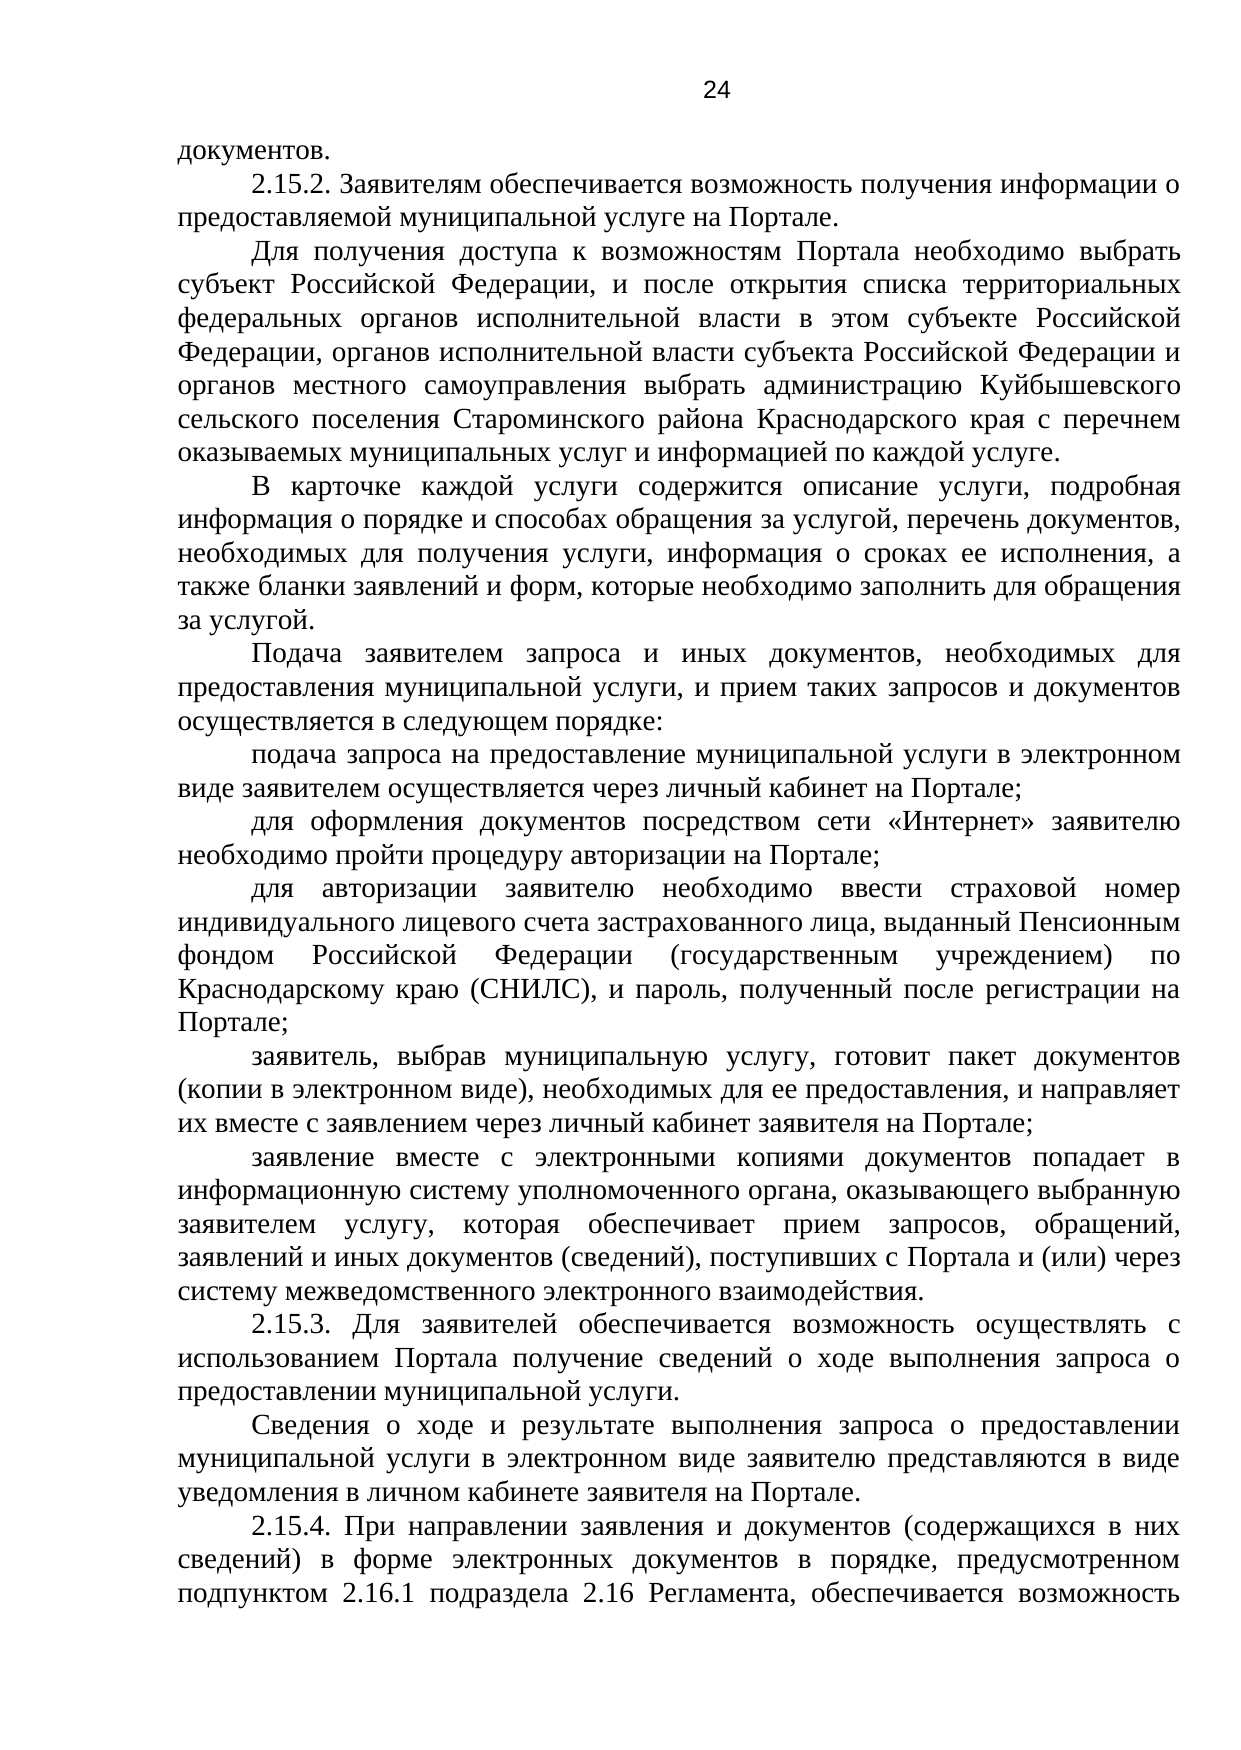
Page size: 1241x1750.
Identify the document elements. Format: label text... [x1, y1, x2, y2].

text для авторизации заявителю необходимо ввести страховой номер индивидуального лицевого счета застрахованного лица, выданный Пенсионным фондом Российской Федерации (государственным учреждением) по Краснодарскому краю (СНИЛС), и пароль, полученный после регистрации на Портале; [177, 870, 1181, 1038]
text подача запроса на предоставление муниципальной услуги в электронном виде заявителем осуществляется через личный кабинет на Портале; [177, 736, 1182, 803]
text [177, 132, 1181, 166]
text Для получения доступа к возможностям Портала необходимо выбрать субъект Российской Федерации, и после открытия списка территориальных федеральных органов исполнительной власти в этом субъекте Российской Федерации, органов исполнительной власти субъекта Российской Федерации и органов местного самоуправления выбрать администрацию Куйбышевского сельского поселения Староминского района Краснодарского края с перечнем оказываемых муниципальных услуг и информацией по каждой услуге. [177, 233, 1182, 468]
text для оформления документов посредством сети «Интернет» заявителю необходимо пройти процедуру авторизации на Портале; [177, 803, 1181, 870]
text 2.15.3. Для заявителей обеспечивается возможность осуществлять с использованием Портала получение сведений о ходе выполнения запроса о предоставлении муниципальной услуги. [177, 1306, 1181, 1407]
text заявление вместе с электронными копиями документов попадает в информационную систему уполномоченного органа, оказывающего выбранную заявителем услугу, которая обеспечивает прием запросов, обращений, заявлений и иных документов (сведений), поступивших с Портала и (или) через систему межведомственного электронного взаимодействия. [177, 1139, 1181, 1306]
text Сведения о ходе и результате выполнения запроса о предоставлении муниципальной услуги в электронном виде заявителю представляются в виде уведомления в личном кабинете заявителя на Портале. [177, 1407, 1181, 1508]
text заявитель, выбрав муниципальную услугу, готовит пакет документов (копии в электронном виде), необходимых для ее предоставления, и направляет их вместе с заявлением через личный кабинет заявителя на Портале; [177, 1038, 1181, 1139]
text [177, 1508, 1181, 1608]
text В карточке каждой услуги содержится описание услуги, подробная информация о порядке и способах обращения за услугой, перечень документов, необходимых для получения услуги, информация о сроках ее исполнения, а также бланки заявлений и форм, которые необходимо заполнить для обращения за услугой. [177, 468, 1182, 636]
text Подача заявителем запроса и иных документов, необходимых для предоставления муниципальной услуги, и прием таких запросов и документов осуществляется в следующем порядке: [177, 636, 1182, 736]
text 2.15.2. Заявителям обеспечивается возможность получения информации о предоставляемой муниципальной услуге на Портале. [177, 166, 1181, 233]
